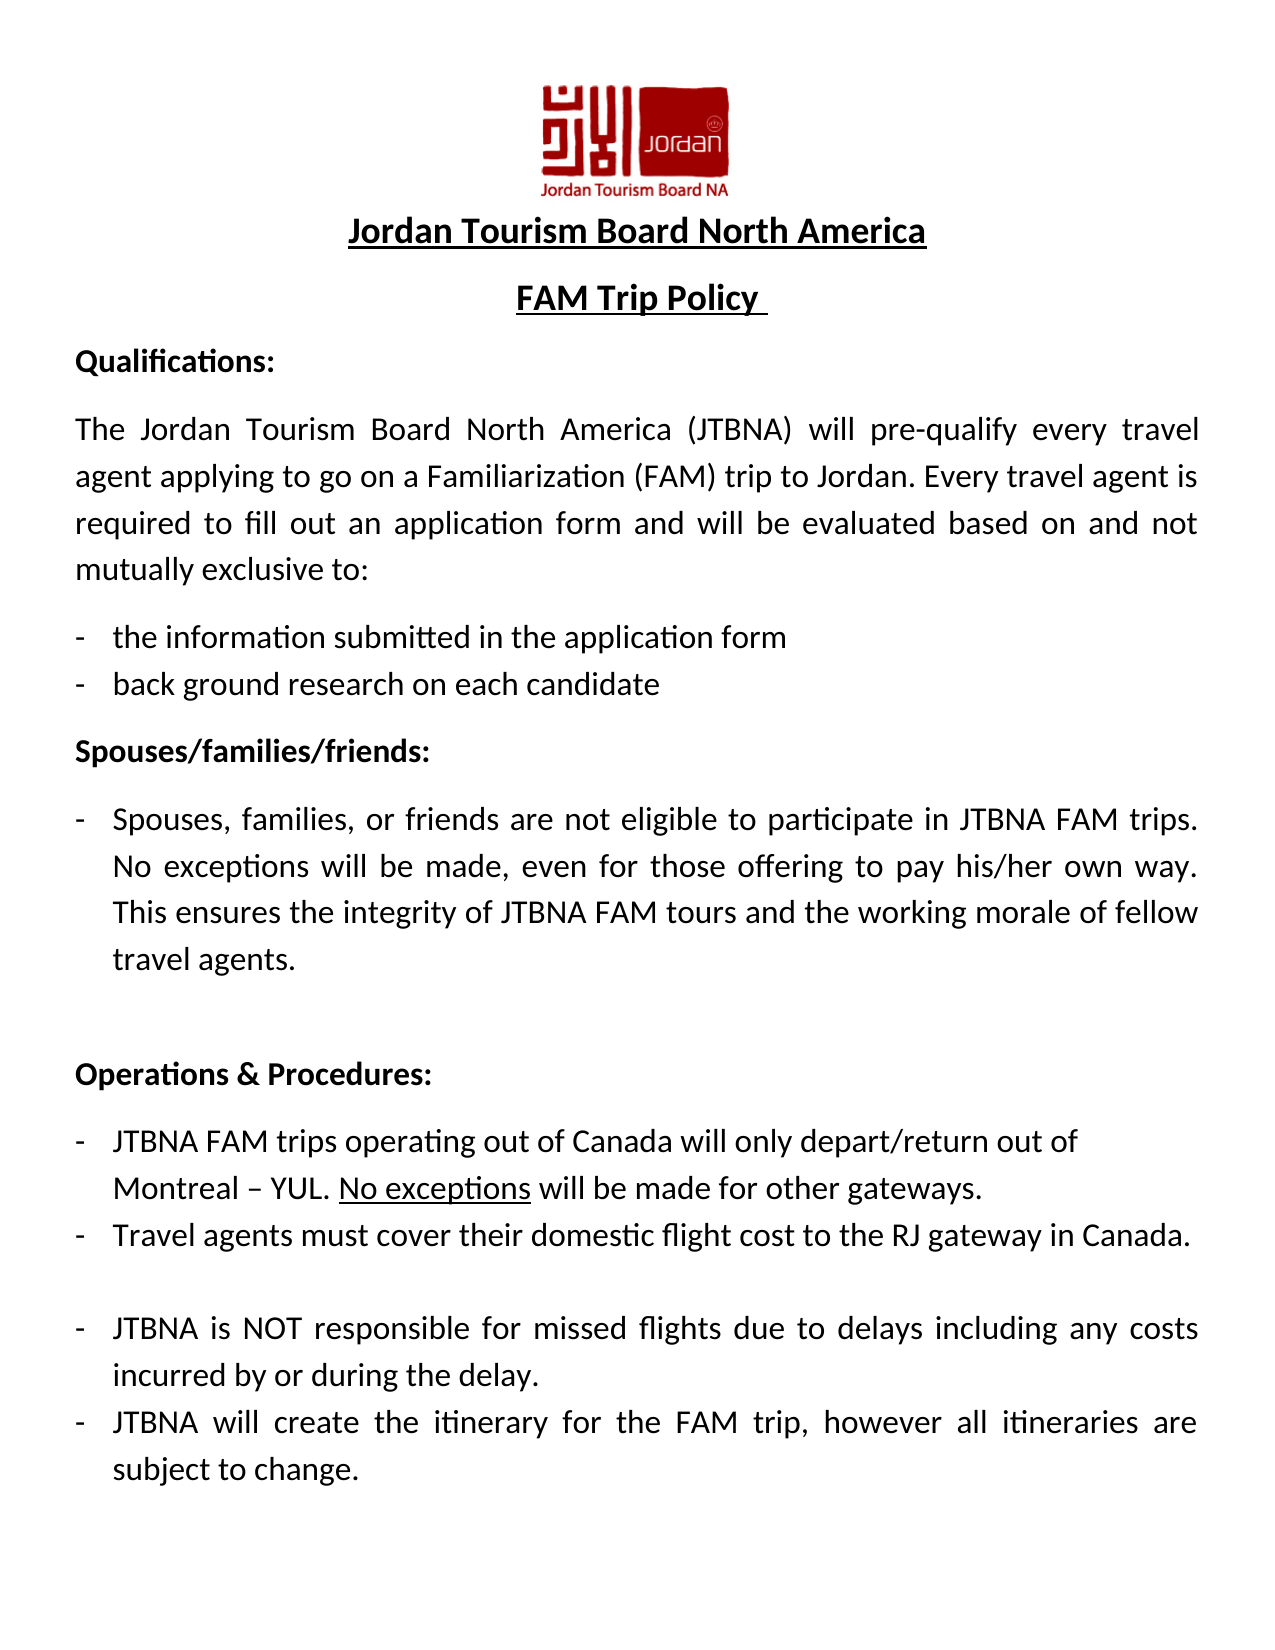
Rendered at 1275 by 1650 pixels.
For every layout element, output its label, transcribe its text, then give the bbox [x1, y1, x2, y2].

list back ground research on each candidate [75, 663, 1200, 703]
list Travel agents must cover their domestic flight cost to the RJ gateway in Canada. [75, 1214, 1200, 1254]
text Spouses/families/friends: [75, 730, 1200, 771]
list JTBNA will create the itinerary for the FAM trip, however all itineraries are subject to change. [75, 1401, 1200, 1488]
text FAM Trip Policy [75, 274, 1200, 320]
text Qualifications: [75, 341, 1200, 381]
text Operations & Procedures: [75, 1053, 1200, 1093]
list JTBNA is NOT responsible for missed flights due to delays including any costs incurred by or during the delay. [75, 1307, 1200, 1395]
picture [523, 75, 752, 208]
text The Jordan Tourism Board North America (JTBNA) will pre-qualify every travel agent applying to go on a Familiarization (FAM) trip to Jordan. Every travel agent is required to fill out an application form and will be evaluated based on and not mutually exclusive to: [75, 408, 1200, 589]
list the information submitted in the application form [75, 616, 1200, 657]
list Spouses, families, or friends are not eligible to participate in JTBNA FAM trips. No exceptions will be made, even for those offering to pay his/her own way. This ensures the integrity of JTBNA FAM tours and the working morale of fellow travel agents. [75, 798, 1200, 979]
list JTBNA FAM trips operating out of Canada will only depart/return out of Montreal – YUL. No exceptions will be made for other gateways. [75, 1120, 1200, 1208]
text Jordan Tourism Board North America [75, 207, 1200, 253]
